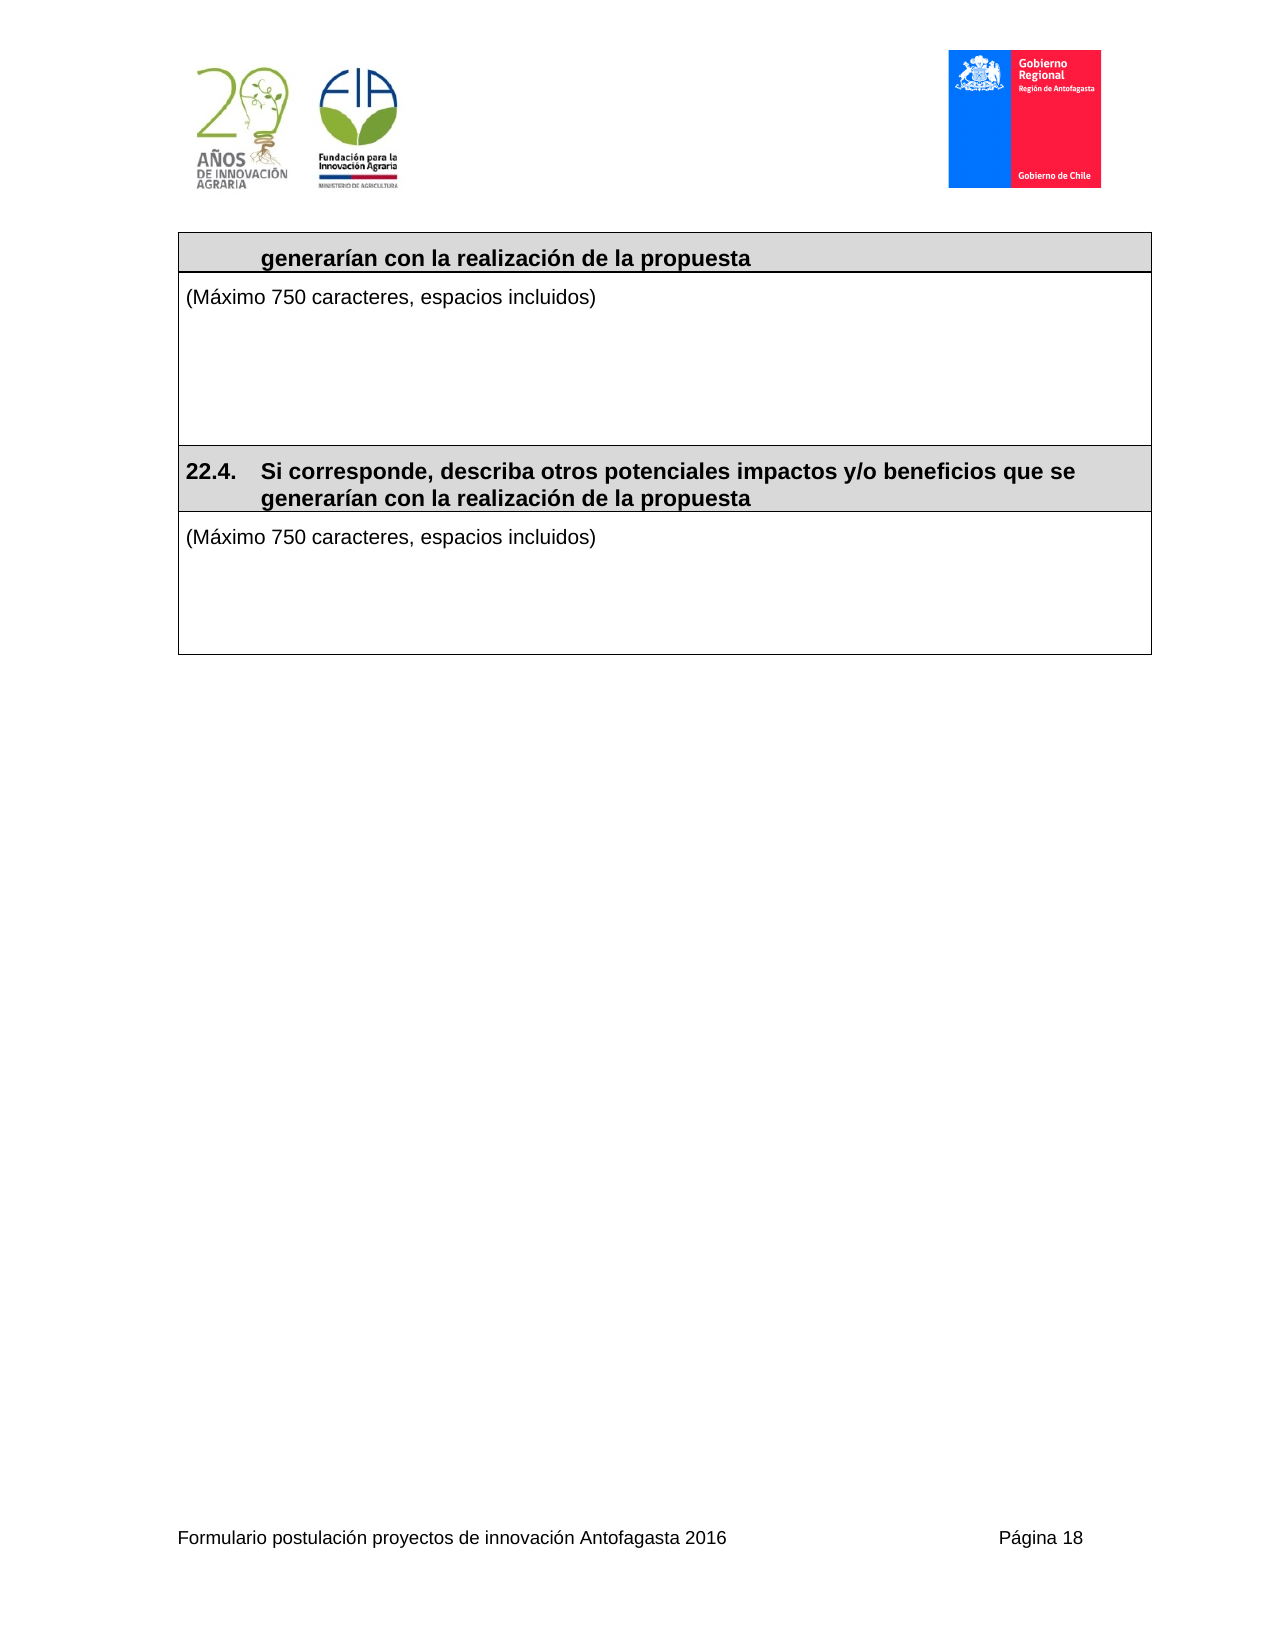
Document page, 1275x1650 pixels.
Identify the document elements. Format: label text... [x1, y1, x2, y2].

table_cell (Máximo 750 caracteres, espacios incluidos) [179, 512, 1151, 654]
picture [948, 50, 1102, 188]
table_cell (Máximo 750 caracteres, espacios incluidos) [179, 273, 1151, 445]
table_cell Si corresponde, describa otros potenciales impactos y/o beneficios que se generarían con la realización de la propuesta [179, 446, 1151, 511]
picture [177, 59, 417, 197]
table_header Describa los potenciales impactos y/o beneficios medio ambientales que se generarían con la realización de la propuesta [179, 233, 1151, 271]
